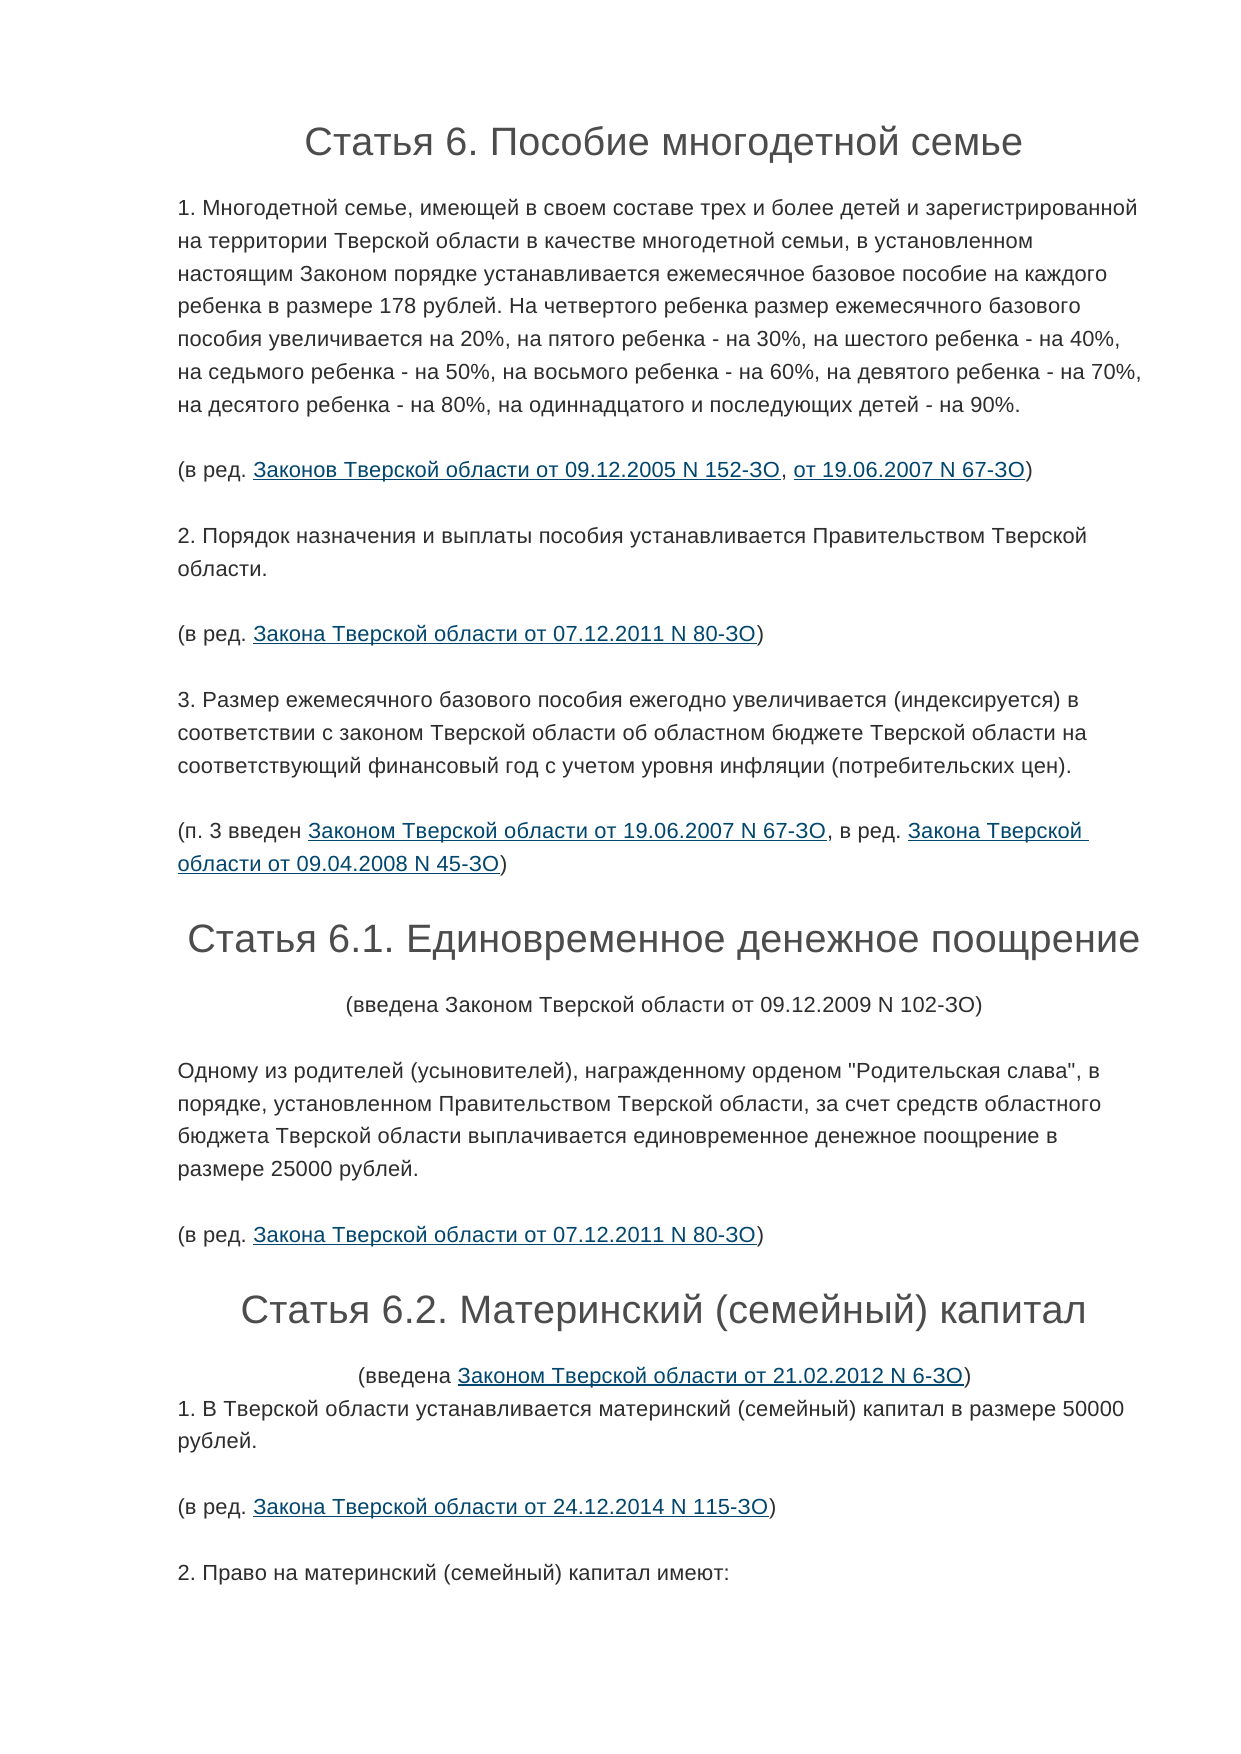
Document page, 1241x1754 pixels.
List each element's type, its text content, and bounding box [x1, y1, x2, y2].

text Статья 6.1. Единовременное денежное поощрение [177, 915, 1152, 961]
text Статья 6.2. Материнский (семейный) капитал [177, 1286, 1152, 1332]
text 1. Многодетной семье, имеющей в своем составе трех и более детей и зарегистрированной на территории Тверской области в качестве многодетной семьи, в установленном настоящим Законом порядке устанавливается ежемесячное базовое пособие на каждого ребенка в размере 178 рублей. На четвертого ребенка размер ежемесячного базового пособия увеличивается на 20%, на пятого ребенка - на 30%, на шестого ребенка - на 40%, на седьмого ребенка - на 50%, на восьмого ребенка - на 60%, на девятого ребенка - на 70%, на десятого ребенка - на 80%, на одиннадцатого и последующих детей - на 90%. (в ред. Законов Тверской области от 09.12.2005 N 152-ЗО, от 19.06.2007 N 67-ЗО) 2. Порядок назначения и выплаты пособия устанавливается Правительством Тверской области. (в ред. Закона Тверской области от 07.12.2011 N 80-ЗО) 3. Размер ежемесячного базового пособия ежегодно увеличивается (индексируется) в соответствии с законом Тверской области об областном бюджете Тверской области на соответствующий финансовый год с учетом уровня инфляции (потребительских цен). (п. 3 введен Законом Тверской области от 19.06.2007 N 67-ЗО, в ред. Закона Тверской области от 09.04.2008 N 45-ЗО) [177, 187, 1152, 876]
text Статья 6. Пособие многодетной семье [177, 118, 1152, 164]
text Одному из родителей (усыновителей), награжденному орденом "Родительская слава", в порядке, установленном Правительством Тверской области, за счет средств областного бюджета Тверской области выплачивается единовременное денежное поощрение в размере 25000 рублей. (в ред. Закона Тверской области от 07.12.2011 N 80-ЗО) [177, 1017, 1152, 1247]
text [177, 1388, 1152, 1617]
text (введена Законом Тверской области от 09.12.2009 N 102-ЗО) [177, 984, 1152, 1017]
text (введена Законом Тверской области от 21.02.2012 N 6-ЗО) [177, 1355, 1152, 1388]
